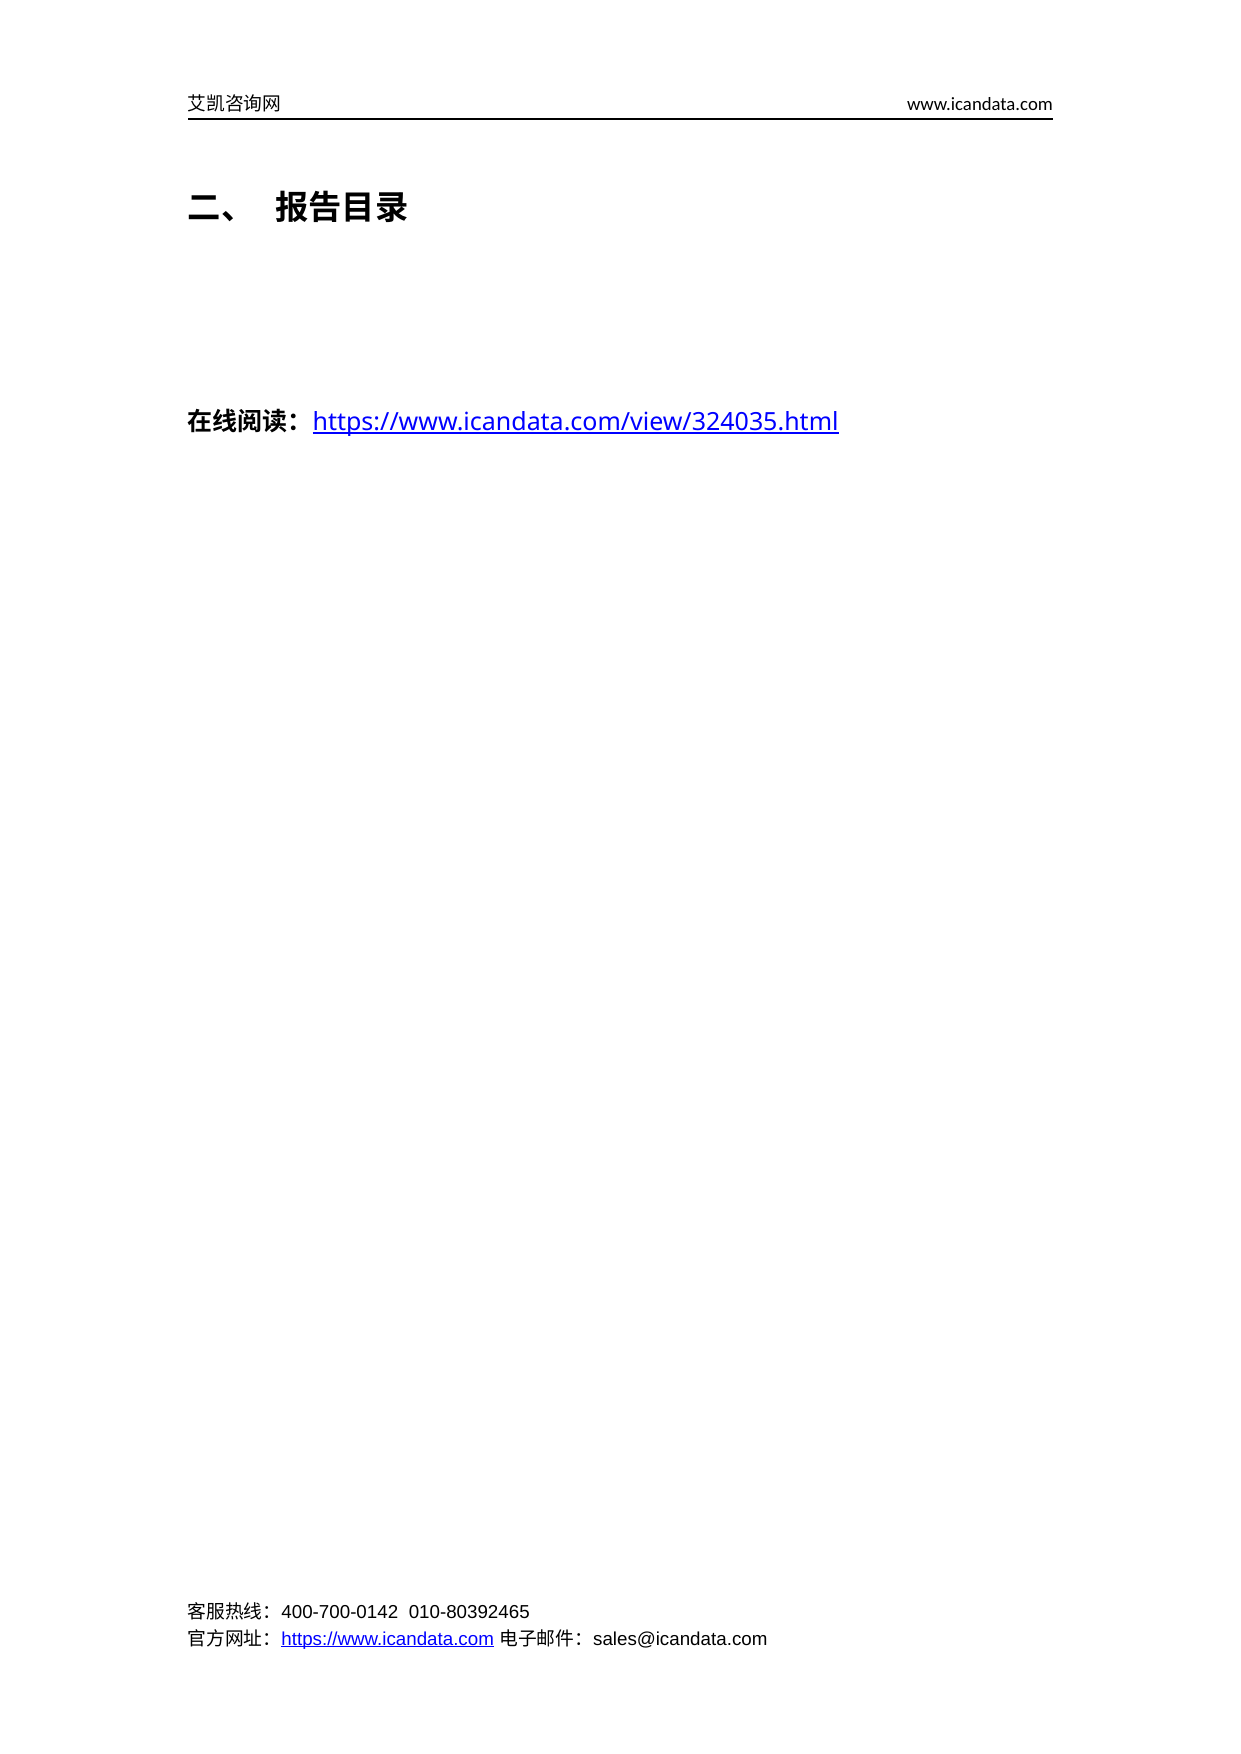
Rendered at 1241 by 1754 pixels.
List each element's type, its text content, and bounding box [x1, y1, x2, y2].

subtitle 报告目录 [187, 172, 1053, 237]
text 在线阅读：https://www.icandata.com/view/324035.html [187, 387, 1053, 452]
